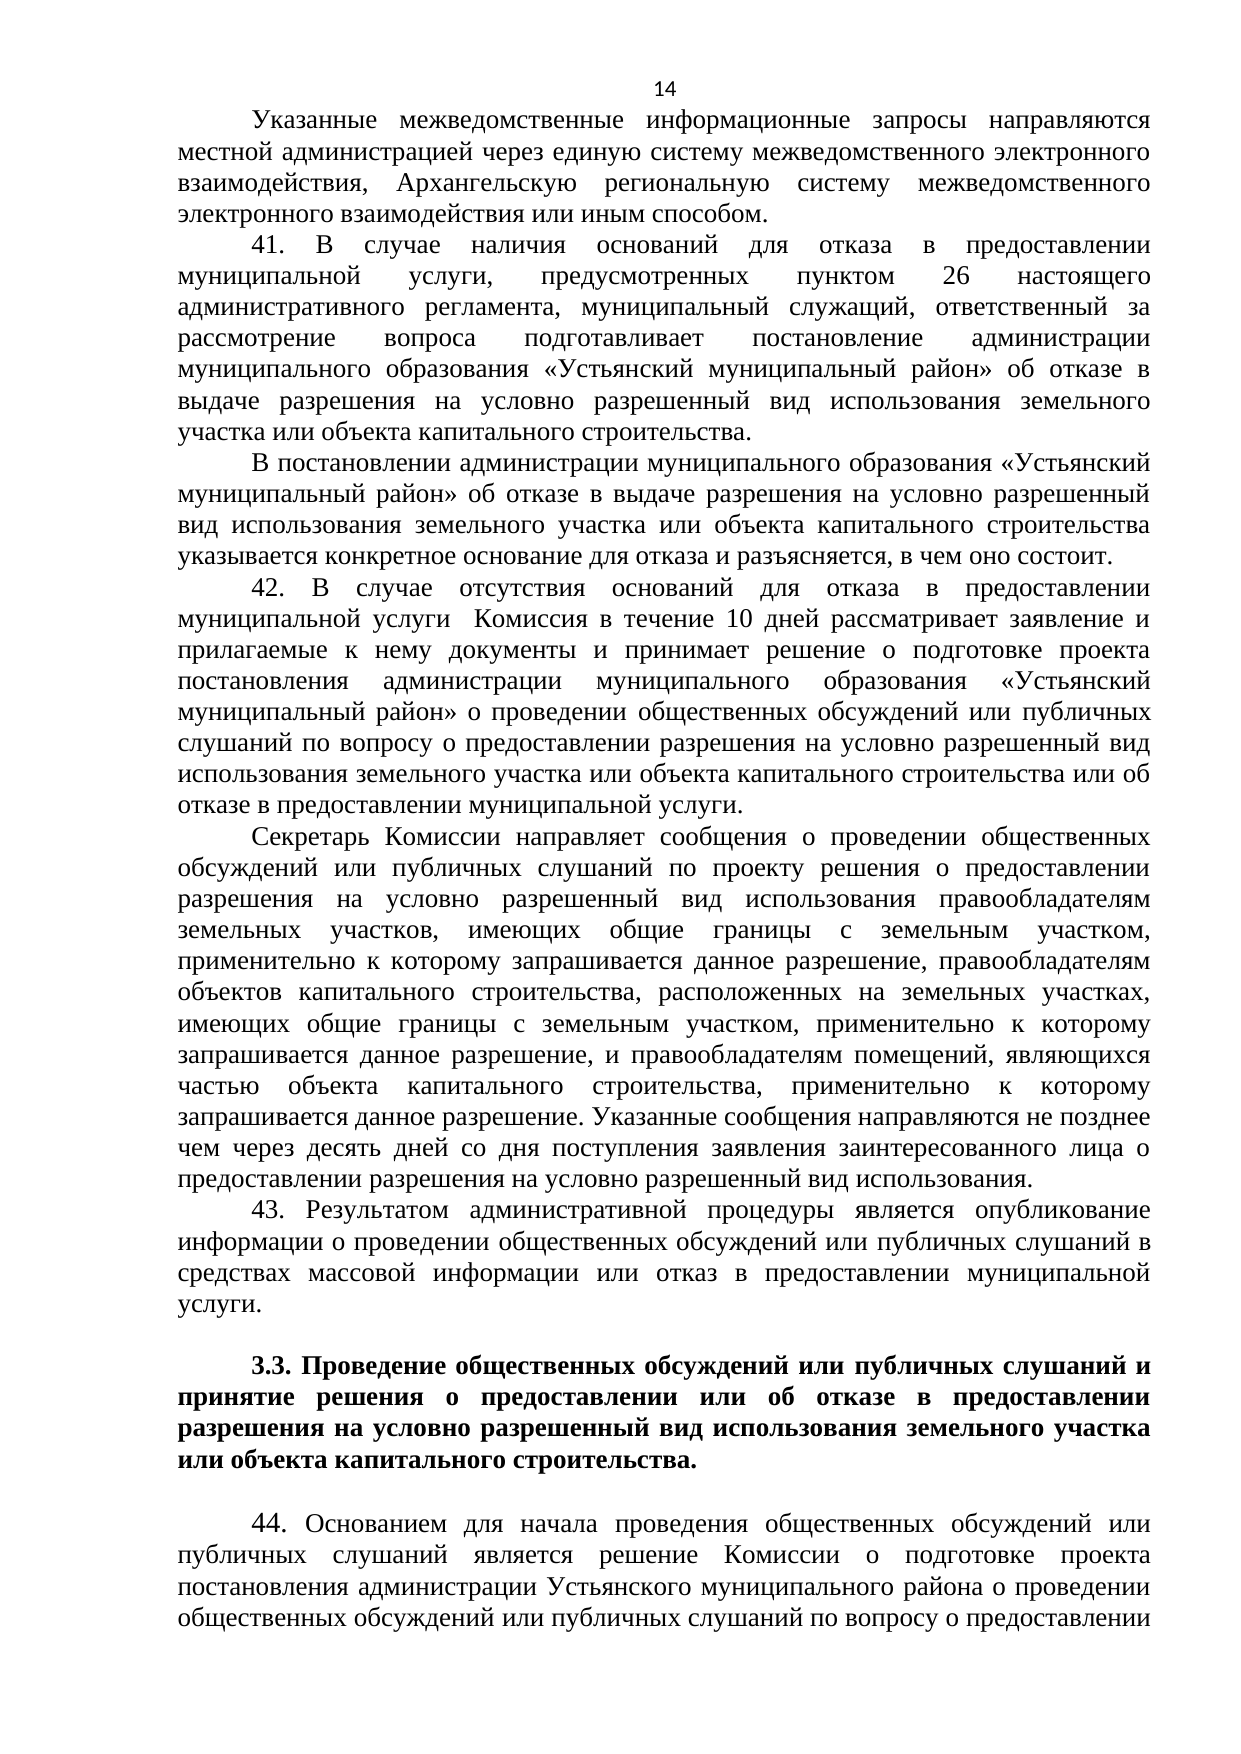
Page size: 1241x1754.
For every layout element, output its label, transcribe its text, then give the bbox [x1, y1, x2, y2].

text 41. В случае наличия оснований для отказа в предоставлении муниципальной услуги, предусмотренных пунктом 26 настоящего административного регламента, муниципальный служащий, ответственный за рассмотрение вопроса подготавливает постановление администрации муниципального образования «Устьянский муниципальный район» об отказе в выдаче разрешения на условно разрешенный вид использования земельного участка или объекта капитального строительства. [177, 228, 1152, 446]
text 43. Результатом административной процедуры является опубликование информации о проведении общественных обсуждений или публичных слушаний в средствах массовой информации или отказ в предоставлении муниципальной услуги. [177, 1193, 1152, 1318]
text В постановлении администрации муниципального образования «Устьянский муниципальный район» об отказе в выдаче разрешения на условно разрешенный вид использования земельного участка или объекта капитального строительства указывается конкретное основание для отказа и разъясняется, в чем оно состоит. [177, 446, 1152, 571]
text Секретарь Комиссии направляет сообщения о проведении общественных обсуждений или публичных слушаний по проекту решения о предоставлении разрешения на условно разрешенный вид использования правообладателям земельных участков, имеющих общие границы с земельным участком, применительно к которому запрашивается данное разрешение, правообладателям объектов капитального строительства, расположенных на земельных участках, имеющих общие границы с земельным участком, применительно к которому запрашивается данное разрешение, и правообладателям помещений, являющихся частью объекта капитального строительства, применительно к которому запрашивается данное разрешение. Указанные сообщения направляются не позднее чем через десять дней со дня поступления заявления заинтересованного лица о предоставлении разрешения на условно разрешенный вид использования. [177, 820, 1152, 1193]
text 42. В случае отсутствия оснований для отказа в предоставлении муниципальной услуги Комиссия в течение 10 дней рассматривает заявление и прилагаемые к нему документы и принимает решение о подготовке проекта постановления администрации муниципального образования «Устьянский муниципальный район» о проведении общественных обсуждений или публичных слушаний по вопросу о предоставлении разрешения на условно разрешенный вид использования земельного участка или объекта капитального строительства или об отказе в предоставлении муниципальной услуги. [177, 571, 1152, 820]
text Указанные межведомственные информационные запросы направляются местной администрацией через единую систему межведомственного электронного взаимодействия, Архангельскую региональную систему межведомственного электронного взаимодействия или иным способом. [177, 103, 1152, 228]
text 3.3. Проведение общественных обсуждений или публичных слушаний и принятие решения о предоставлении или об отказе в предоставлении разрешения на условно разрешенный вид использования земельного участка или объекта капитального строительства. [177, 1349, 1152, 1474]
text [177, 1505, 1152, 1632]
